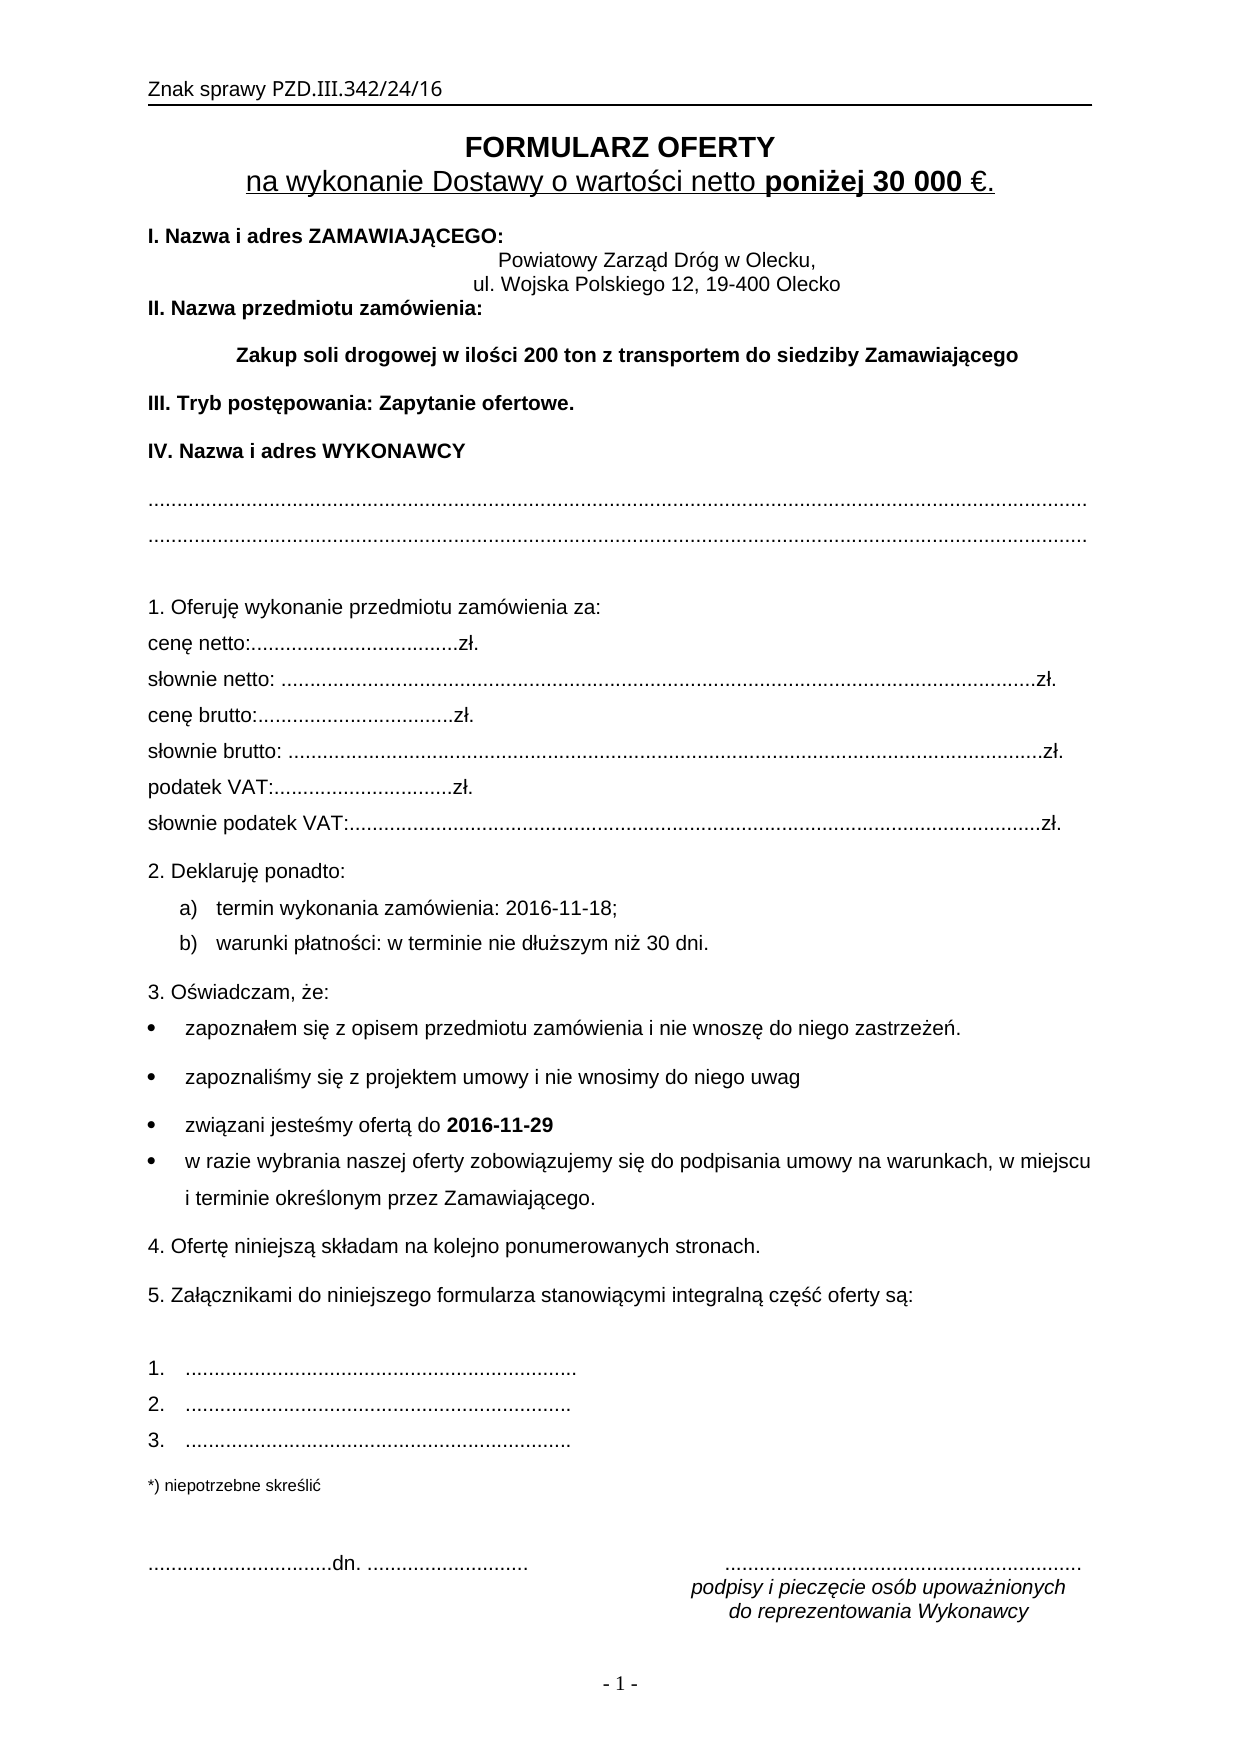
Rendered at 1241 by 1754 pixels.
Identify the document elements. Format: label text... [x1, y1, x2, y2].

text cenę netto:....................................zł. [148, 631, 1092, 655]
text 1. Oferuję wykonanie przedmiotu zamówienia za: [148, 595, 1092, 619]
text ................................dn. ............................ .............................................................. [148, 1551, 1092, 1575]
list w razie wybrania naszej oferty zobowiązujemy się do podpisania umowy na warunkach, w miejscu i terminie określonym przez Zamawiającego. [148, 1149, 1092, 1209]
text cenę brutto:..................................zł. [148, 703, 1092, 727]
text 3. Oświadczam, że: [148, 980, 1092, 1004]
text Zakup soli drogowej w ilości 200 ton z transportem do siedziby Zamawiającego [162, 343, 1092, 367]
text podpisy i pieczęcie osób upoważnionych [665, 1575, 1092, 1599]
text II. Nazwa przedmiotu zamówienia: [148, 295, 1092, 319]
text 2. Deklaruję ponadto: [148, 859, 1092, 883]
text 4. Ofertę niniejszą składam na kolejno ponumerowanych stronach. [148, 1234, 1092, 1258]
list termin wykonania zamówienia: 2016-11-18; [179, 895, 1092, 919]
text *) niepotrzebne skreślić [148, 1476, 1092, 1495]
text słownie netto: ...................................................................................................................................zł. [148, 667, 1092, 691]
text do reprezentowania Wykonawcy [665, 1599, 1092, 1623]
text ul. Wojska Polskiego 12, 19-400 Olecko [221, 271, 1092, 295]
text na wykonanie Dostawy o wartości netto poniżej 30 000 €. [148, 163, 1092, 197]
text słownie brutto: ...................................................................................................................................zł. [148, 738, 1092, 762]
list zapoznaliśmy się z projektem umowy i nie wnosimy do niego uwag [148, 1065, 1092, 1089]
text ...................................................................................................................................................................................................................................................................................................................................... [148, 487, 1092, 547]
text podatek VAT:...............................zł. [148, 774, 1092, 798]
text FORMULARZ OFERTY [148, 130, 1092, 163]
list ................................................................... [148, 1392, 1092, 1416]
list zapoznałem się z opisem przedmiotu zamówienia i nie wnoszę do niego zastrzeżeń. [148, 1016, 1092, 1040]
list warunki płatności: w terminie nie dłuższym niż 30 dni. [179, 931, 1092, 955]
list związani jesteśmy ofertą do 2016-11-29 [148, 1113, 1092, 1137]
text IV. Nazwa i adres WYKONAWCY [148, 439, 1092, 463]
list ................................................................... [148, 1427, 1092, 1451]
text Powiatowy Zarząd Dróg w Olecku, [221, 247, 1092, 271]
text słownie podatek VAT:........................................................................................................................zł. [148, 810, 1092, 834]
text I. Nazwa i adres ZAMAWIAJĄCEGO: [148, 223, 1092, 247]
text III. Tryb postępowania: Zapytanie ofertowe. [148, 391, 1092, 415]
list .................................................................... [148, 1356, 1092, 1379]
text 5. Załącznikami do niniejszego formularza stanowiącymi integralną część oferty są: [148, 1283, 1092, 1307]
